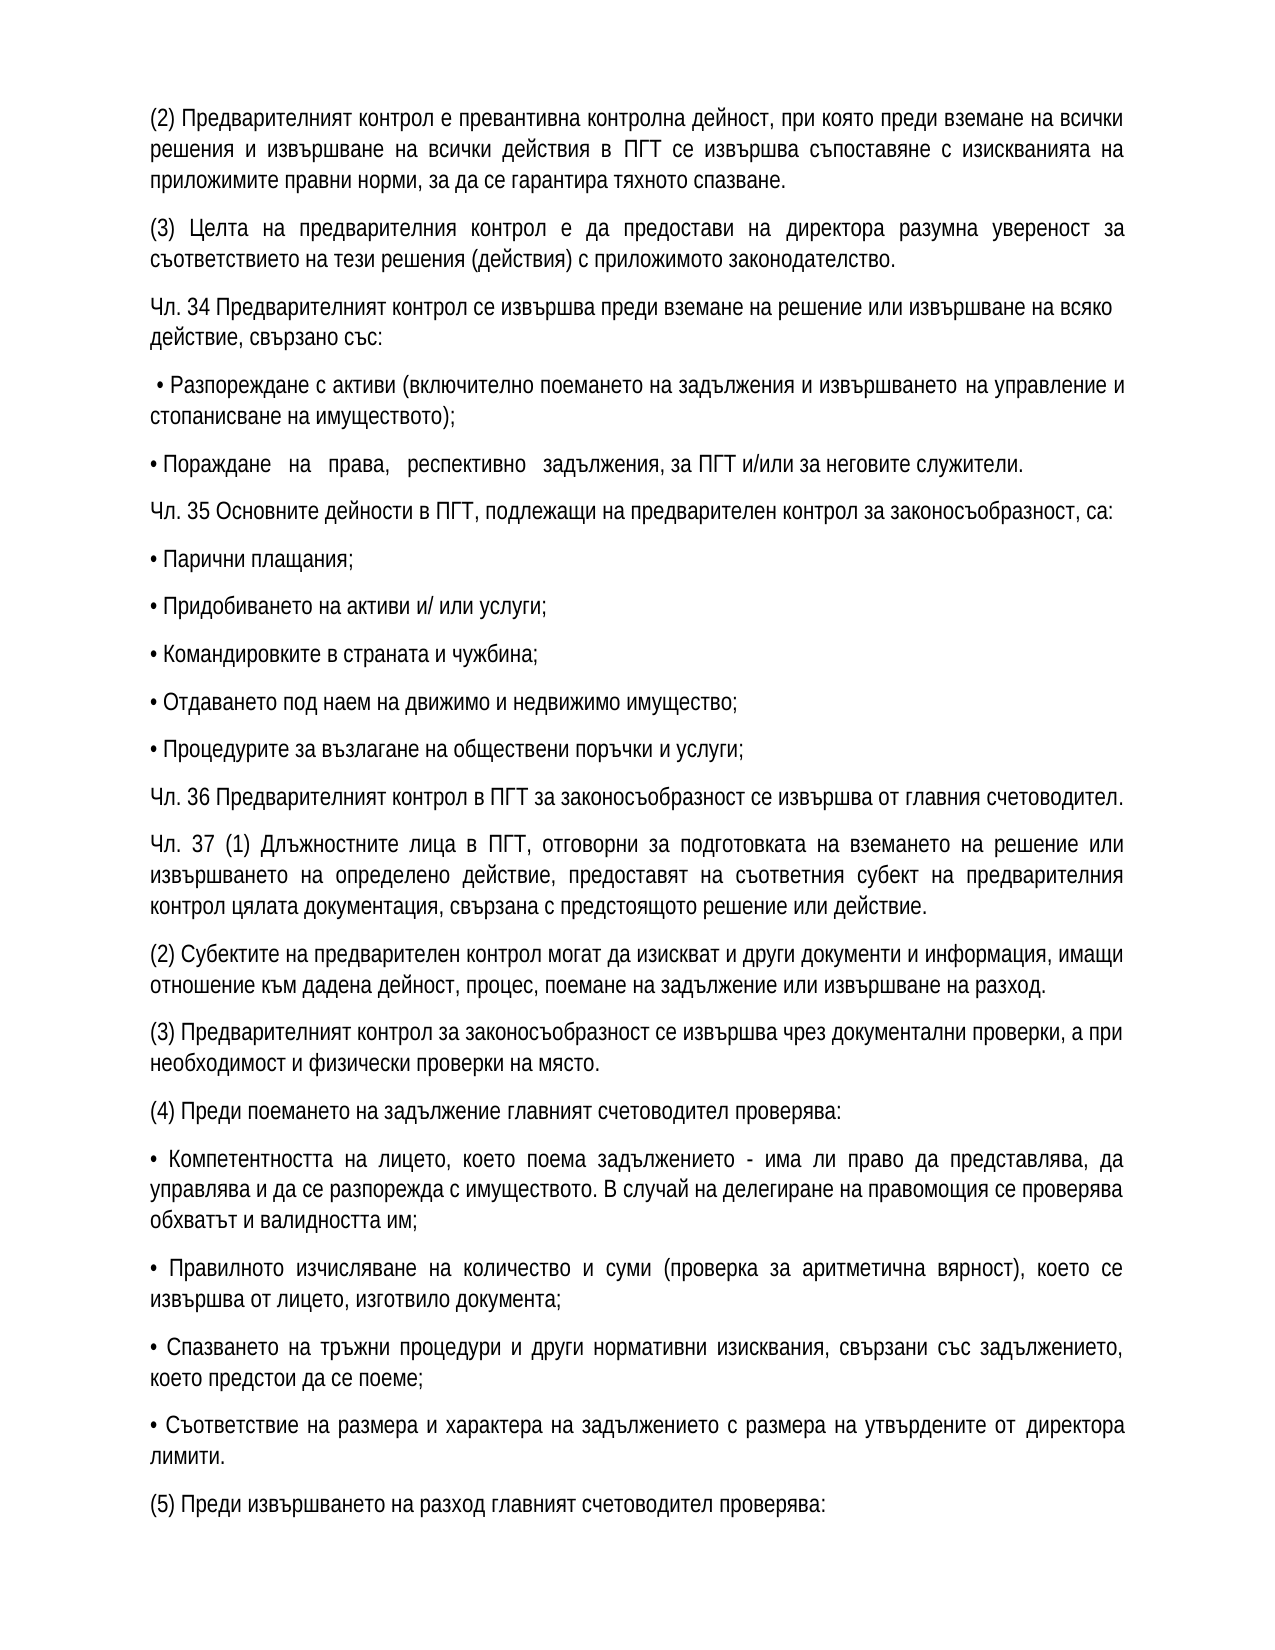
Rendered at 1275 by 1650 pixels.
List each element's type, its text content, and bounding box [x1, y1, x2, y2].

text • Пораждане на права, респективно задължения, за ПГТ и/или за неговите служители. [150, 448, 1125, 477]
text (3) Предварителният контрол за законосъобразност се извършва чрез документални проверки, а при необходимост и физически проверки на място. [150, 1017, 1125, 1077]
text Чл. 37 (1) Длъжностните лица в ПГТ, отговорни за подготовката на вземането на решение или извършването на определено действие, предоставят на съответния субект на предварителния контрол цялата документация, свързана с предстоящото решение или действие. [150, 829, 1125, 920]
text (3) Целта на предварителния контрол е да предостави на директора разумна увереност за съответствието на тези решения (действия) с приложимото законодателство. [150, 213, 1125, 272]
text • Командировките в страната и чужбина; [150, 639, 1125, 668]
text (2) Предварителният контрол е превантивна контролна дейност, при която преди вземане на всички решения и извършване на всички действия в ПГТ се извършва съпоставяне с изискванията на приложимите правни норми, за да се гарантира тяхното спазване. [150, 103, 1125, 194]
text (5) Преди извършването на разход главният счетоводител проверява: [150, 1489, 1125, 1517]
text Чл. 35 Основните дейности в ПГТ, подлежащи на предварителен контрол за законосъобразност, са: [150, 496, 1125, 525]
text • Отдаването под наем на движимо и недвижимо имущество; [150, 687, 1125, 715]
text Чл. 34 Предварителният контрол се извършва преди вземане на решение или извършване на всяко действие, свързано със: [150, 291, 1125, 351]
text • Спазването на тръжни процедури и други нормативни изисквания, свързани със задължението, което предстои да се поеме; [150, 1332, 1125, 1391]
text (4) Преди поемането на задължение главният счетоводител проверява: [150, 1096, 1125, 1124]
text • Процедурите за възлагане на обществени поръчки и услуги; [150, 734, 1125, 763]
text • Разпореждане с активи (включително поемането на задължения и извършването на управление и стопанисване на имуществото); [150, 370, 1125, 429]
text (2) Субектите на предварителен контрол могат да изискват и други документи и информация, имащи отношение към дадена дейност, процес, поемане на задължение или извършване на разход. [150, 939, 1125, 998]
text • Придобиването на активи и/ или услуги; [150, 591, 1125, 620]
text • Парични плащания; [150, 544, 1125, 572]
text • Съответствие на размера и характера на задължението с размера на утвърдените от директора лимити. [150, 1410, 1125, 1470]
text Чл. 36 Предварителният контрол в ПГТ за законосъобразност се извършва от главния счетоводител. [150, 782, 1125, 810]
text • Правилното изчисляване на количество и суми (проверка за аритметична вярност), което се извършва от лицето, изготвило документа; [150, 1253, 1125, 1313]
